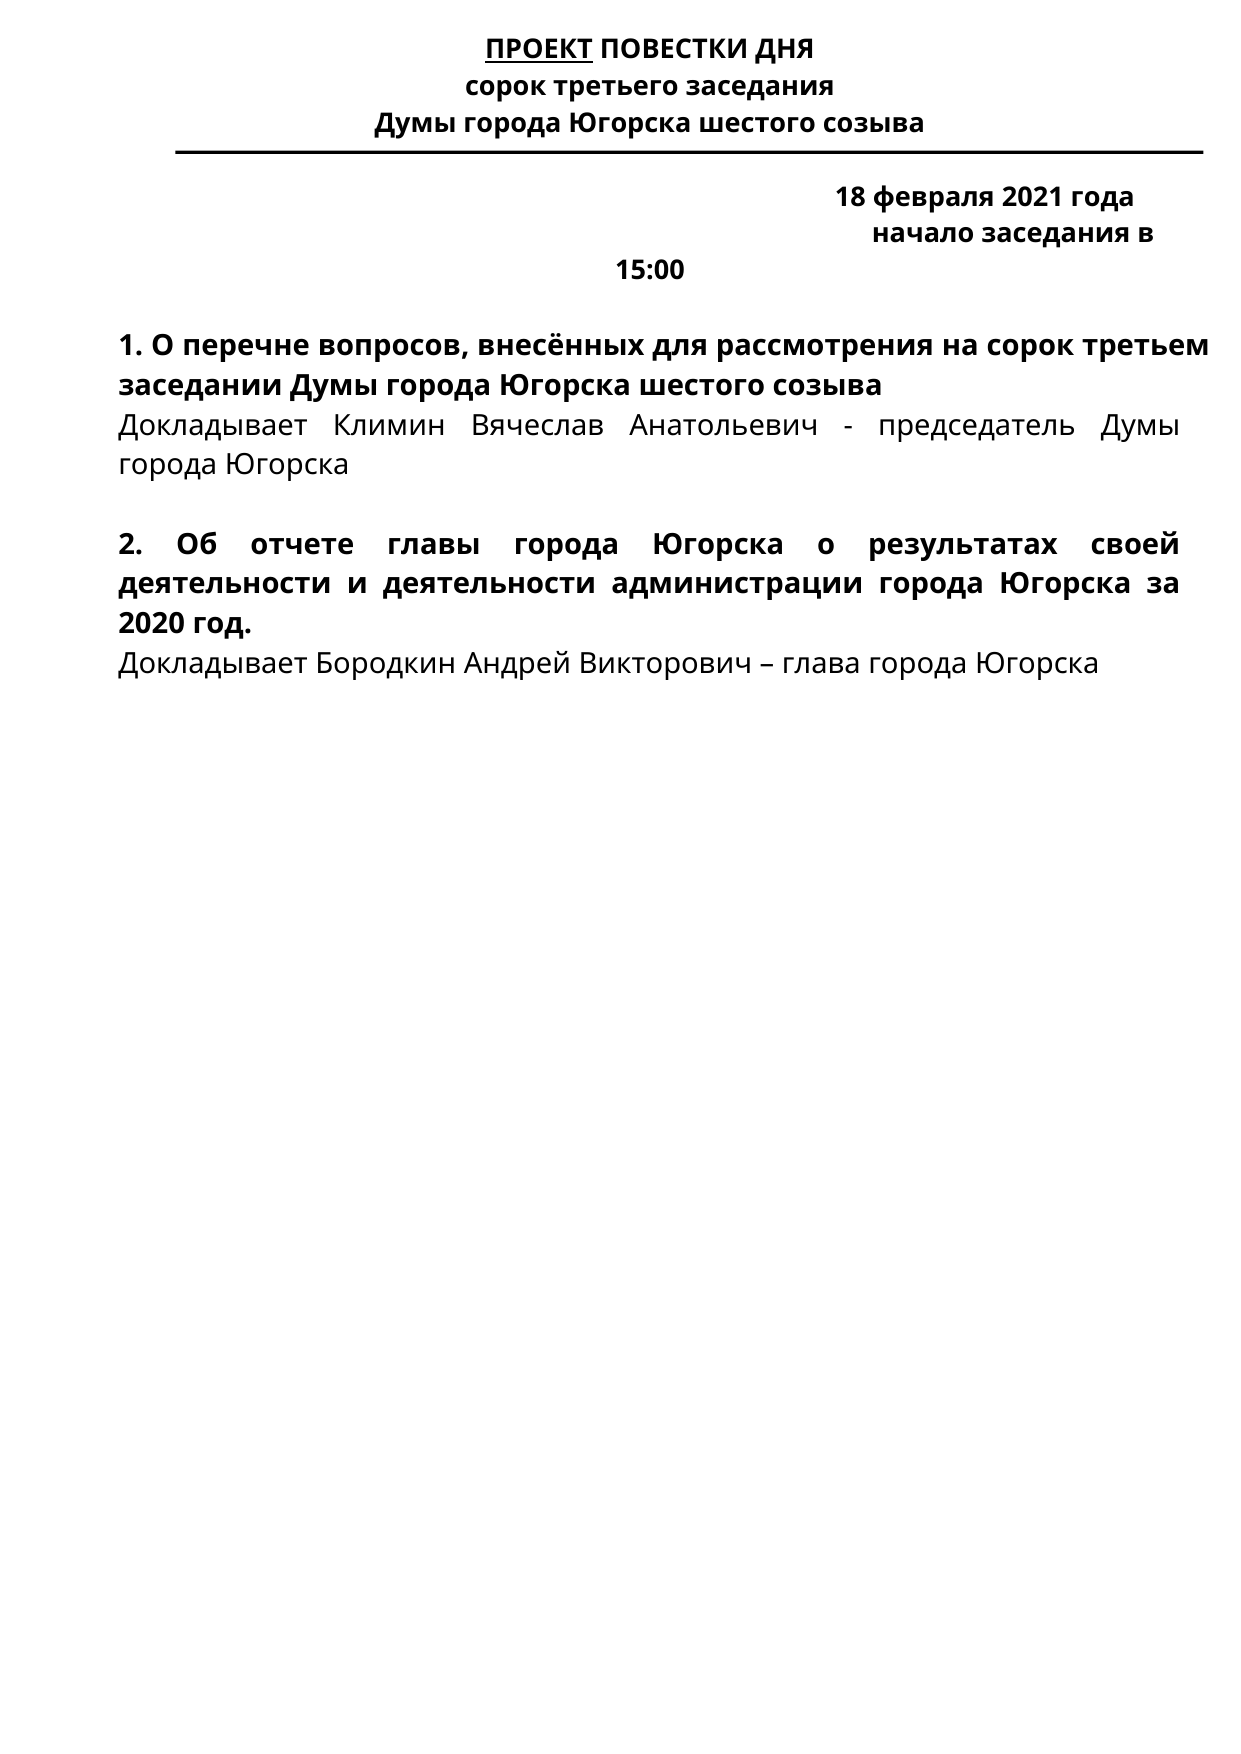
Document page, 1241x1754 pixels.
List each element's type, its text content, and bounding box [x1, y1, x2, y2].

text ПРОЕКТ ПОВЕСТКИ ДНЯ [118, 29, 1181, 66]
text Докладывает Бородкин Андрей Викторович – глава города Югорска [118, 642, 1181, 682]
text 18 февраля 2021 года [118, 177, 1181, 214]
text Докладывает Климин Вячеслав Анатольевич - председатель Думы города Югорска [118, 404, 1181, 483]
text начало заседания в 15:00 [118, 214, 1181, 288]
text сорок третьего заседания [118, 66, 1181, 103]
text Думы города Югорска шестого созыва [118, 103, 1181, 140]
text 1. О перечне вопросов, внесённых для рассмотрения на сорок третьем заседании Думы города Югорска шестого созыва [118, 324, 1211, 404]
text 2. Об отчете главы города Югорска о результатах своей деятельности и деятельности администрации города Югорска за 2020 год. [118, 523, 1181, 642]
